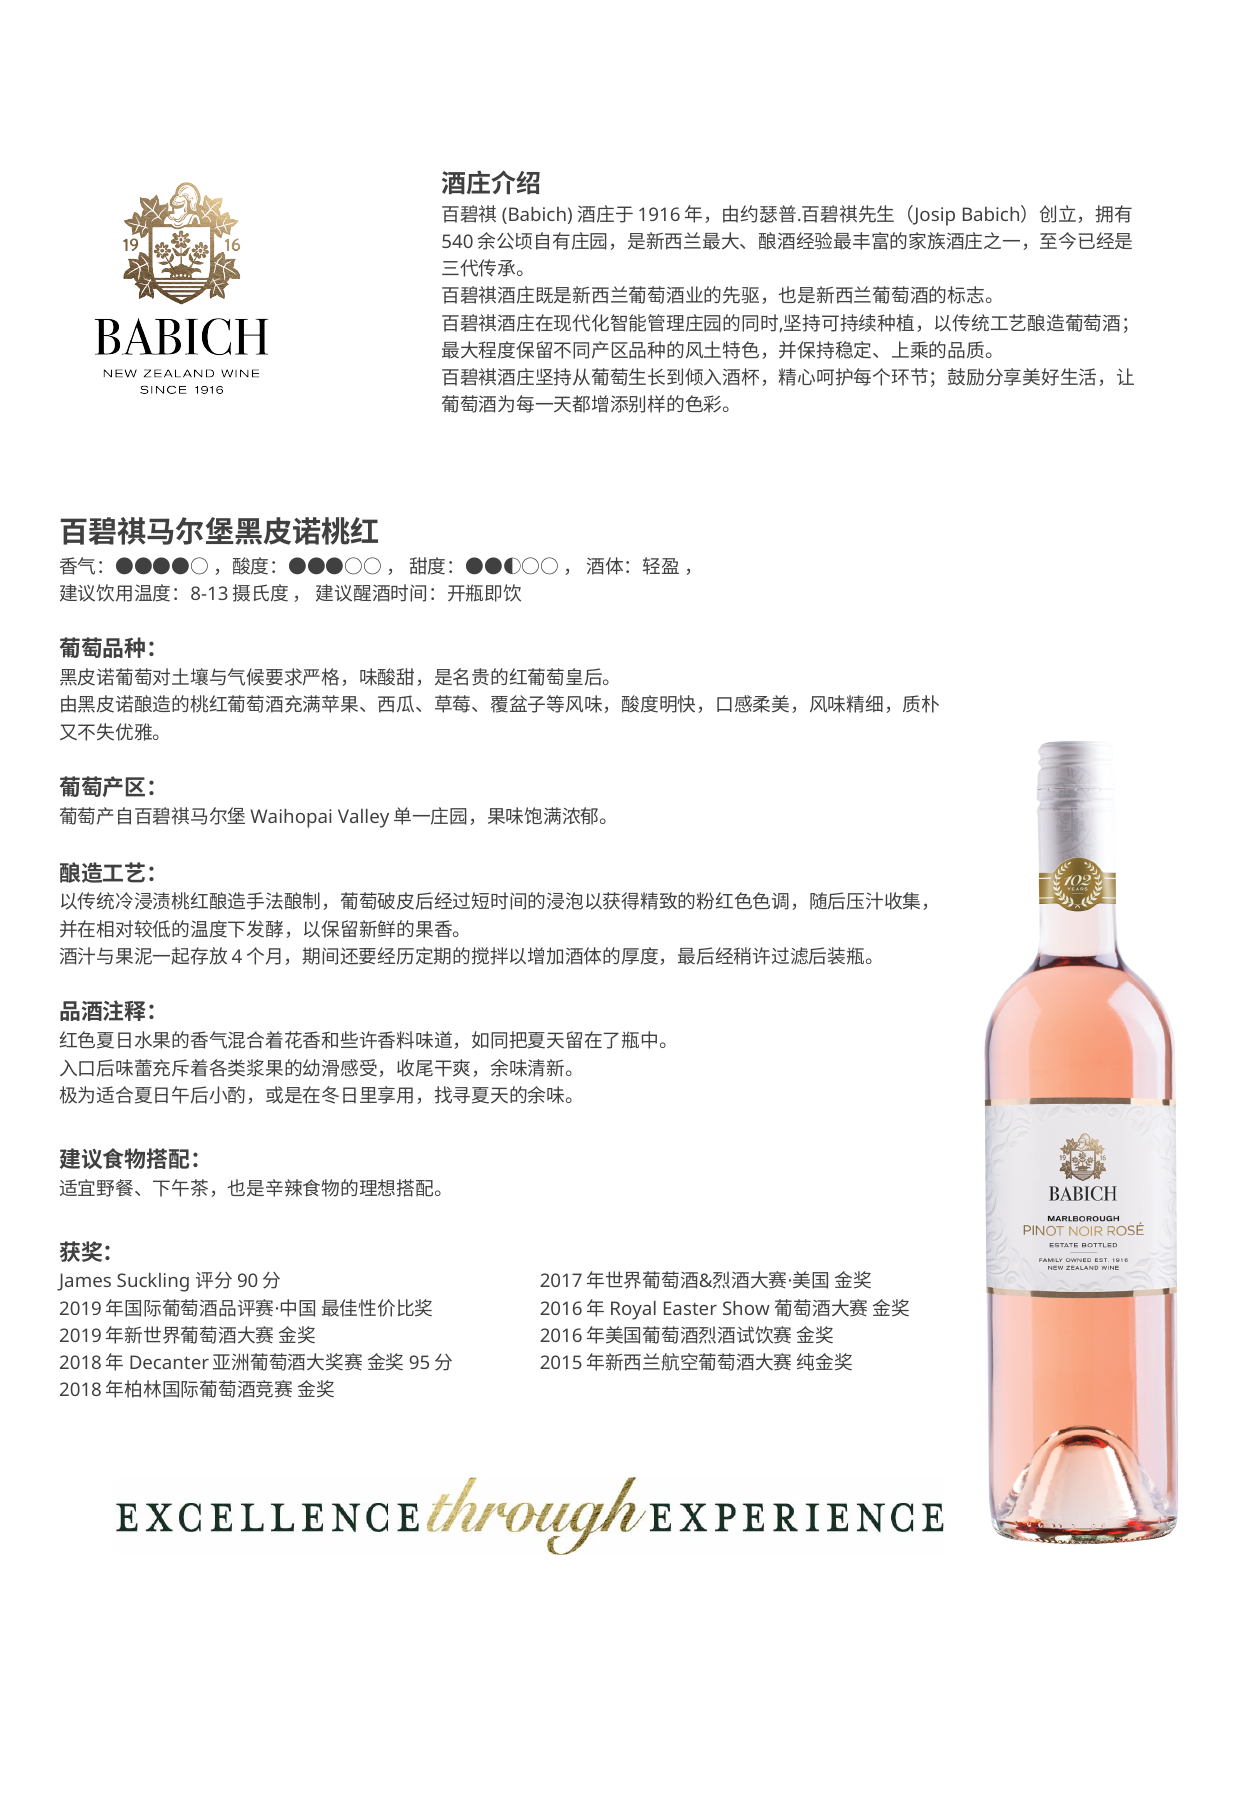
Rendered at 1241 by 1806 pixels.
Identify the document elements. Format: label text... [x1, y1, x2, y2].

text 品酒注释： [59, 994, 945, 1026]
text 2019年新世界葡萄酒大赛 金奖 [59, 1321, 464, 1348]
text 百碧祺酒庄在现代化智能管理庄园的同时,坚持可持续种植，以传统工艺酿造葡萄酒；最大程度保留不同产区品种的风土特色，并保持稳定、上乘的品质。 [441, 308, 1144, 363]
text 极为适合夏日午后小酌，或是在冬日里享用，找寻夏天的余味。 [59, 1080, 945, 1107]
text 百碧褀酒庄坚持从葡萄生长到倾入酒杯，精心呵护每个环节；鼓励分享美好生活，让葡萄酒为每一天都增添别样的色彩。 [441, 363, 1144, 417]
text 2015年新西兰航空葡萄酒大赛 纯金奖 [539, 1348, 945, 1375]
text 2017年世界葡萄酒&烈酒大赛·美国 金奖 [539, 1266, 945, 1293]
text 酿造工艺： [59, 856, 945, 887]
text 葡萄品种： [59, 631, 945, 663]
picture [973, 733, 1189, 1552]
text 获奖： [59, 1234, 945, 1266]
text 建议食物搭配： [59, 1142, 945, 1173]
text 2019年国际葡萄酒品评赛·中国 最佳性价比奖 [59, 1293, 464, 1321]
text 酒庄介绍 [441, 163, 1144, 199]
text 百碧祺 (Babich) 酒庄于1916年，由约瑟普.百碧祺先生（Josip Babich）创立，拥有540余公顷自有庄园，是新西兰最大、酿酒经验最丰富的家族酒庄之一，至今已经是三代传承。 [441, 199, 1144, 281]
picture [58, 145, 305, 430]
text 百碧祺酒庄既是新西兰葡萄酒业的先驱，也是新西兰葡萄酒的标志。 [441, 281, 1144, 308]
text 葡萄产区： [59, 770, 945, 802]
text 2018年 Decanter亚洲葡萄酒大奖赛 金奖 95分 [59, 1348, 464, 1375]
text 酒汁与果泥一起存放4个月，期间还要经历定期的搅拌以增加酒体的厚度，最后经稍许过滤后装瓶。 [59, 942, 945, 969]
text 2016年 Royal Easter Show 葡萄酒大赛 金奖 [539, 1293, 945, 1321]
text 2016年美国葡萄酒烈酒试饮赛 金奖 [539, 1321, 945, 1348]
text 适宜野餐、下午茶，也是辛辣食物的理想搭配。 [59, 1173, 945, 1200]
text 百碧祺马尔堡黑皮诺桃红 [59, 509, 945, 551]
text 建议饮用温度：8-13摄氏度 ， 建议醒酒时间：开瓶即饮 [59, 578, 945, 606]
text 香气：●●●●○ ，酸度：●●●○○ ， 甜度：●●◐○○ ， 酒体：轻盈 ， [59, 551, 945, 578]
text 红色夏日水果的香气混合着花香和些许香料味道，如同把夏天留在了瓶中。 [59, 1026, 945, 1053]
text James Suckling 评分 90分 [59, 1266, 464, 1293]
text 以传统冷浸渍桃红酿造手法酿制，葡萄破皮后经过短时间的浸泡以获得精致的粉红色色调，随后压汁收集，并在相对较低的温度下发酵，以保留新鲜的果香。 [59, 887, 945, 942]
text 2018年柏林国际葡萄酒竞赛 金奖 [59, 1375, 464, 1402]
text 入口后味蕾充斥着各类浆果的幼滑感受，收尾干爽，余味清新。 [59, 1053, 945, 1080]
text 葡萄产自百碧祺马尔堡Waihopai Valley单一庄园，果味饱满浓郁。 [59, 802, 945, 829]
text 黑皮诺葡萄对土壤与气候要求严格，味酸甜，是名贵的红葡萄皇后。 由黑皮诺酿造的桃红葡萄酒充满苹果、西瓜、草莓、覆盆子等风味，酸度明快，口感柔美，风味精细，质朴又不失优雅。 [59, 663, 945, 744]
picture [112, 1477, 946, 1555]
